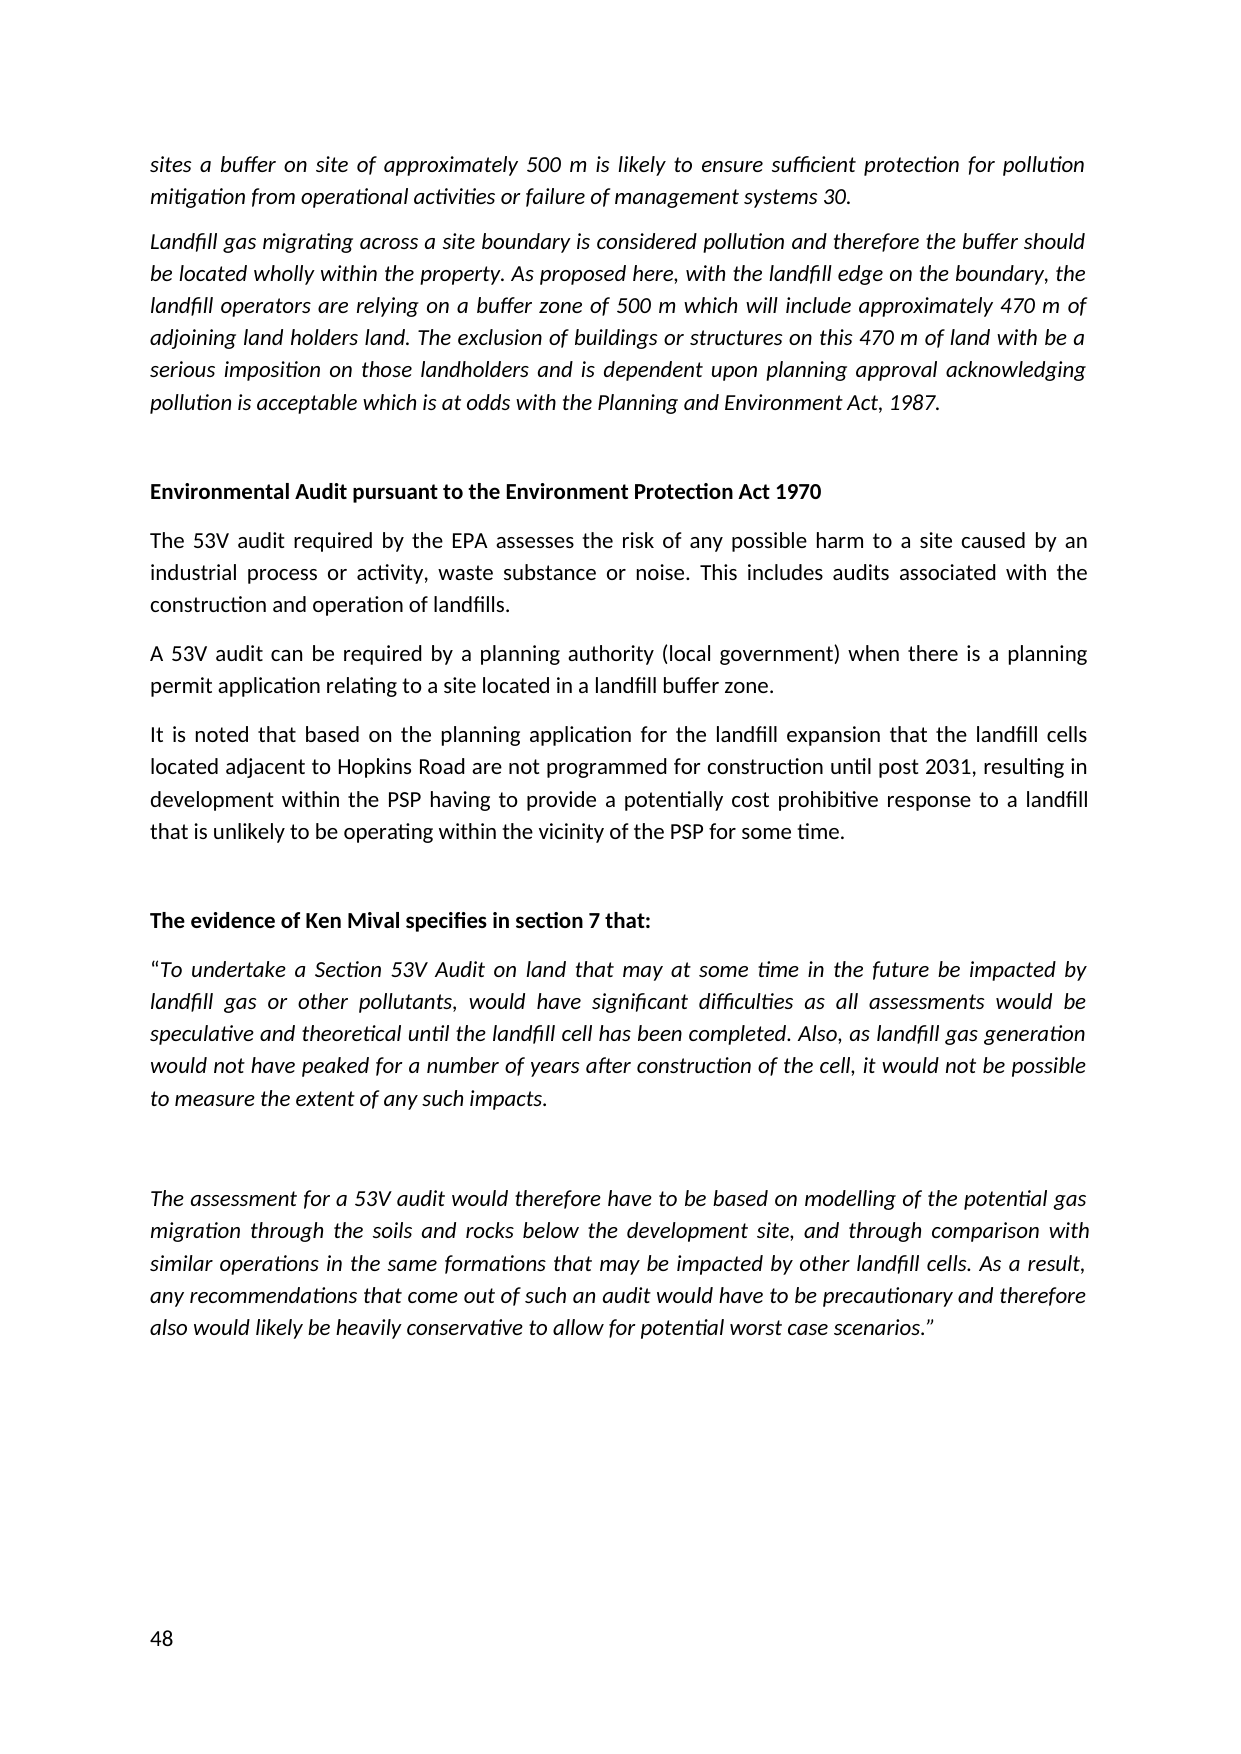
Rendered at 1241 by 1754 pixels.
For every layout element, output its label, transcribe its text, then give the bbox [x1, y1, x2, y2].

text A 53V audit can be required by a planning authority (local government) when there is a planning permit application relating to a site located in a landfill buffer zone. [150, 639, 1090, 699]
text The 53V audit required by the EPA assesses the risk of any possible harm to a site caused by an industrial process or activity, waste substance or noise. This includes audits associated with the construction and operation of landfills. [150, 526, 1090, 618]
text The evidence of Ken Mival specifies in section 7 that: [150, 906, 1090, 934]
text “To undertake a Section 53V Audit on land that may at some time in the future be impacted by landfill gas or other pollutants, would have significant difficulties as all assessments would be speculative and theoretical until the landfill cell has been completed. Also, as landfill gas generation would not have peaked for a number of years after construction of the cell, it would not be possible to measure the extent of any such impacts. [150, 955, 1090, 1112]
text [150, 150, 1090, 210]
text It is noted that based on the planning application for the landfill expansion that the landfill cells located adjacent to Hopkins Road are not programmed for construction until post 2031, resulting in development within the PSP having to provide a potentially cost prohibitive response to a landfill that is unlikely to be operating within the vicinity of the PSP for some time. [150, 720, 1090, 845]
text Landfill gas migrating across a site boundary is considered pollution and therefore the buffer should be located wholly within the property. As proposed here, with the landfill edge on the boundary, the landfill operators are relying on a buffer zone of 500 m which will include approximately 470 m of adjoining land holders land. The exclusion of buildings or structures on this 470 m of land with be a serious imposition on those landholders and is dependent upon planning approval acknowledging pollution is acceptable which is at odds with the Planning and Environment Act, 1987. [150, 227, 1090, 416]
text Environmental Audit pursuant to the Environment Protection Act 1970 [150, 477, 1090, 505]
text The assessment for a 53V audit would therefore have to be based on modelling of the potential gas migration through the soils and rocks below the development site, and through comparison with similar operations in the same formations that may be impacted by other landfill cells. As a result, any recommendations that come out of such an audit would have to be precautionary and therefore also would likely be heavily conservative to allow for potential worst case scenarios.” [150, 1184, 1090, 1341]
